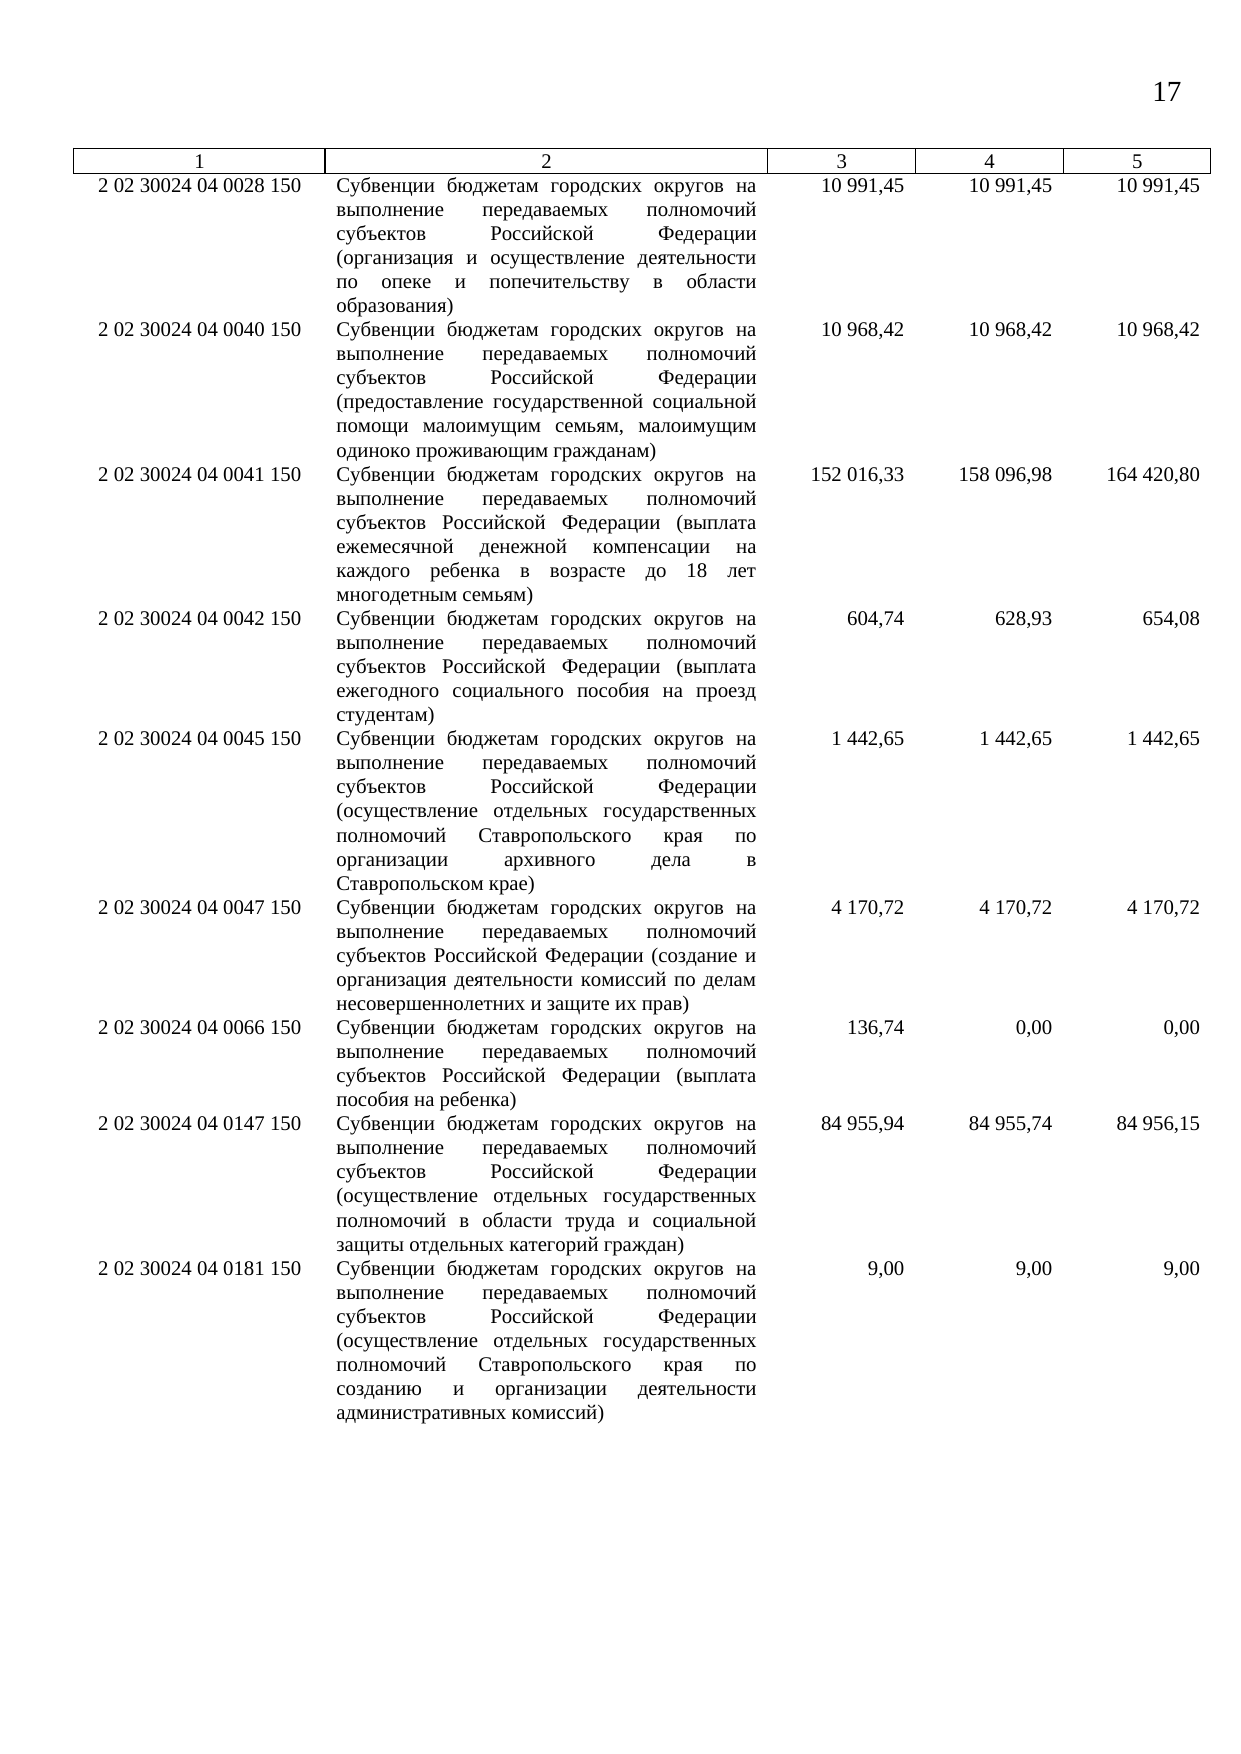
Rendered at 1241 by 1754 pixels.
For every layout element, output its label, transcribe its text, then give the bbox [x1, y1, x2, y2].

table_header 1 [74, 149, 324, 173]
table_cell 10 968,42 [1063, 317, 1211, 462]
table_cell 84 955,74 [915, 1111, 1063, 1256]
table_cell Субвенции бюджетам городских округов на выполнение передаваемых полномочий субъектов Российской Федерации (осуществление отдельных государственных полномочий в области труда и социальной защиты отдельных категорий граждан) [325, 1111, 768, 1256]
table_cell 158 096,98 [915, 462, 1063, 606]
table_cell 2 02 30024 04 0040 150 [74, 317, 325, 462]
table_cell Субвенции бюджетам городских округов на выполнение передаваемых полномочий субъектов Российской Федерации (осуществление отдельных государственных полномочий Ставропольского края по организации архивного дела в Ставропольском крае) [325, 726, 768, 895]
table_cell Субвенции бюджетам городских округов на выполнение передаваемых полномочий субъектов Российской Федерации (выплата пособия на ребенка) [325, 1015, 768, 1111]
table_header 4 [916, 149, 1063, 173]
table_cell 9,00 [915, 1256, 1063, 1424]
table_cell 164 420,80 [1063, 462, 1211, 606]
table_cell 2 02 30024 04 0066 150 [74, 1015, 325, 1111]
table_cell 628,93 [915, 606, 1063, 726]
table_cell Субвенции бюджетам городских округов на выполнение передаваемых полномочий субъектов Российской Федерации (выплата ежемесячной денежной компенсации на каждого ребенка в возрасте до 18 лет многодетным семьям) [325, 462, 768, 606]
table_cell 136,74 [768, 1015, 915, 1111]
table_header 3 [768, 149, 915, 173]
table_header 5 [1064, 149, 1210, 173]
table_cell 0,00 [1063, 1015, 1211, 1111]
table_cell 84 955,94 [768, 1111, 915, 1256]
table_cell Субвенции бюджетам городских округов на выполнение передаваемых полномочий субъектов Российской Федерации (организация и осуществление деятельности по опеке и попечительству в области образования) [325, 174, 768, 317]
table_cell 4 170,72 [768, 895, 915, 1015]
table_cell 2 02 30024 04 0045 150 [74, 726, 325, 895]
table_cell 4 170,72 [915, 895, 1063, 1015]
table_cell 9,00 [768, 1256, 915, 1424]
table_cell 2 02 30024 04 0041 150 [74, 462, 325, 606]
table_cell Субвенции бюджетам городских округов на выполнение передаваемых полномочий субъектов Российской Федерации (создание и организация деятельности комиссий по делам несовершеннолетних и защите их прав) [325, 895, 768, 1015]
table_cell 84 956,15 [1063, 1111, 1211, 1256]
table_header 2 [326, 149, 767, 173]
table_cell 10 991,45 [768, 174, 915, 317]
table_cell 4 170,72 [1063, 895, 1211, 1015]
table_cell 10 968,42 [768, 317, 915, 462]
table_cell 654,08 [1063, 606, 1211, 726]
table_cell 1 442,65 [768, 726, 915, 895]
table_cell 152 016,33 [768, 462, 915, 606]
table_cell 2 02 30024 04 0181 150 [74, 1256, 325, 1424]
table_cell 1 442,65 [915, 726, 1063, 895]
table_cell 2 02 30024 04 0028 150 [74, 174, 325, 317]
table_cell 604,74 [768, 606, 915, 726]
table_cell Субвенции бюджетам городских округов на выполнение передаваемых полномочий субъектов Российской Федерации (выплата ежегодного социального пособия на проезд студентам) [325, 606, 768, 726]
table_cell Субвенции бюджетам городских округов на выполнение передаваемых полномочий субъектов Российской Федерации (предоставление государственной социальной помощи малоимущим семьям, малоимущим одиноко проживающим гражданам) [325, 317, 768, 462]
table_cell 2 02 30024 04 0042 150 [74, 606, 325, 726]
table_cell 10 968,42 [915, 317, 1063, 462]
table_cell Субвенции бюджетам городских округов на выполнение передаваемых полномочий субъектов Российской Федерации (осуществление отдельных государственных полномочий Ставропольского края по созданию и организации деятельности административных комиссий) [325, 1256, 768, 1424]
table_cell 2 02 30024 04 0047 150 [74, 895, 325, 1015]
table_cell 10 991,45 [1063, 174, 1211, 317]
table_cell 10 991,45 [915, 174, 1063, 317]
table_cell 0,00 [915, 1015, 1063, 1111]
table_cell 2 02 30024 04 0147 150 [74, 1111, 325, 1256]
table_cell 9,00 [1063, 1256, 1211, 1424]
table_cell 1 442,65 [1063, 726, 1211, 895]
